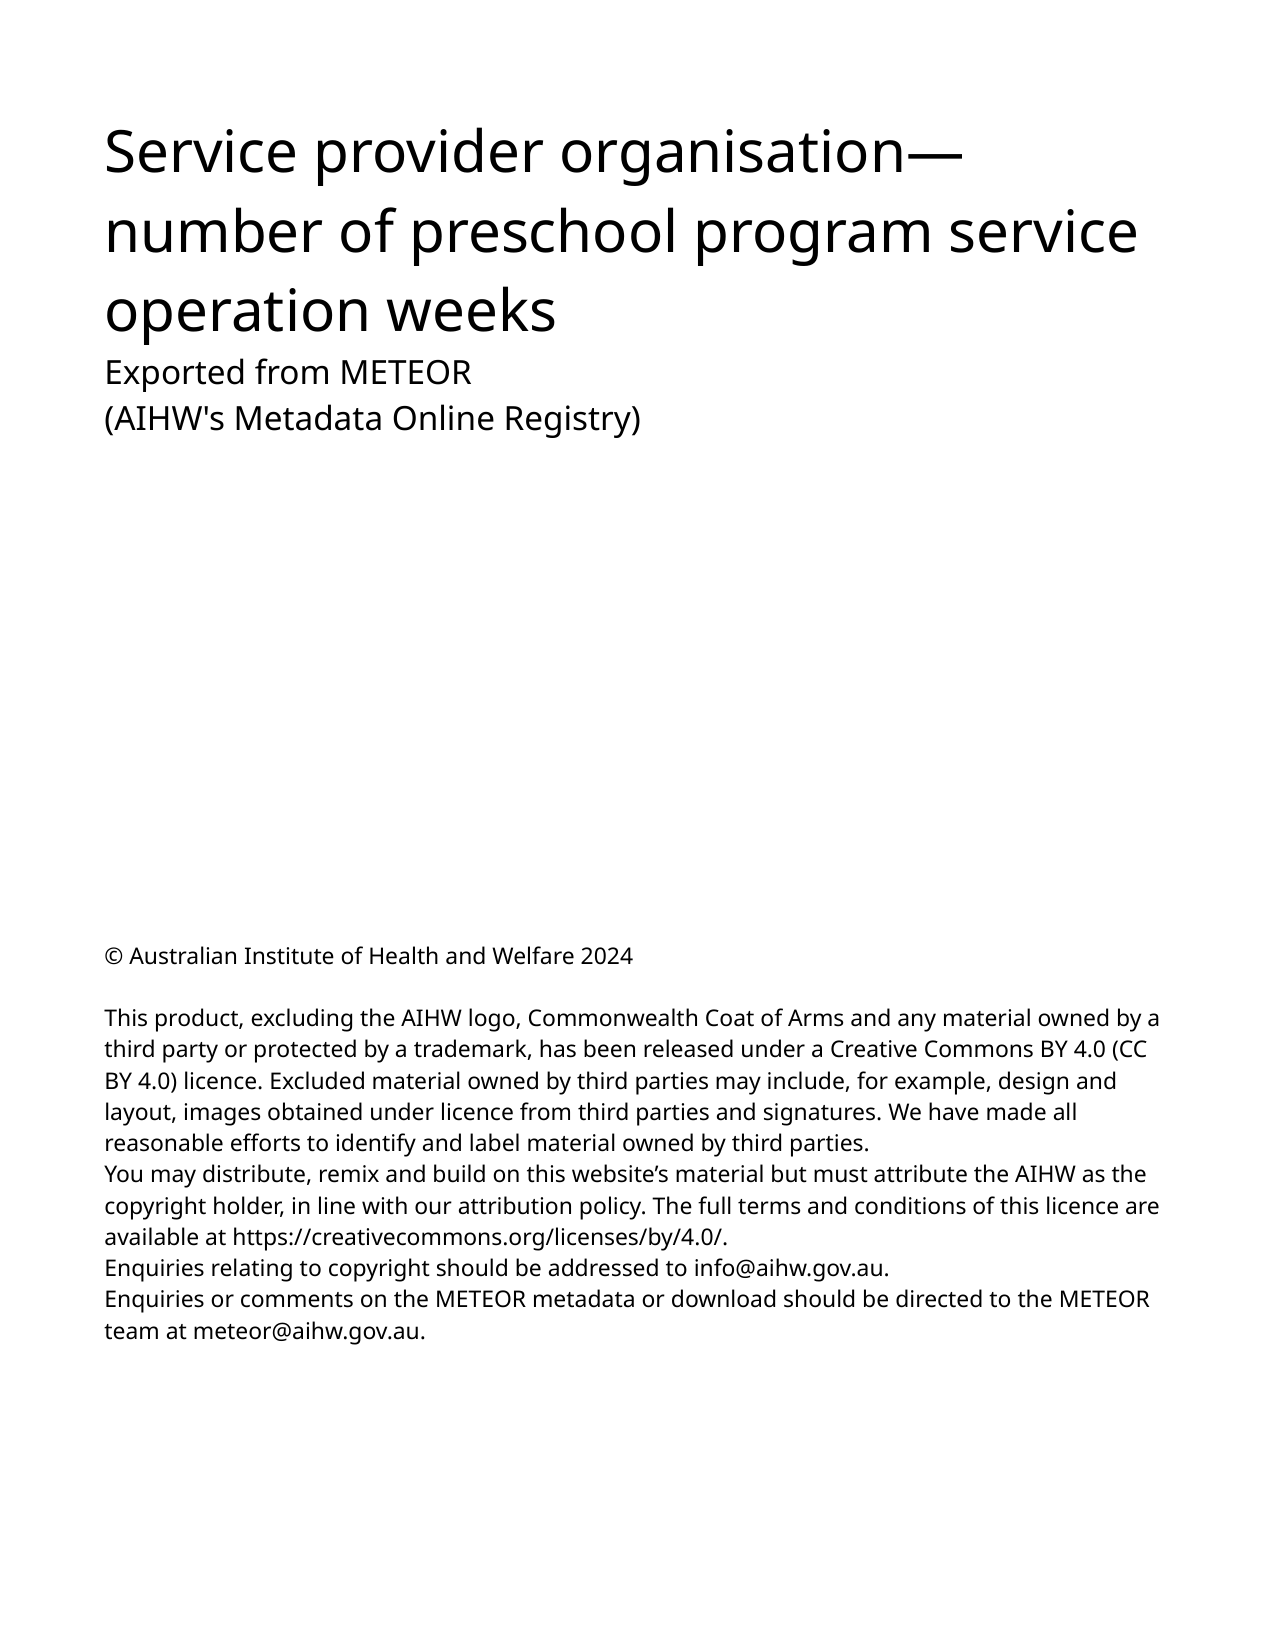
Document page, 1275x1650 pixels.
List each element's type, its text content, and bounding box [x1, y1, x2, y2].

text Enquiries or comments on the METEOR metadata or download should be directed to the METEOR team at meteor@aihw.gov.au. [104, 1283, 1171, 1346]
subtitle Exported from METEOR [104, 349, 1171, 394]
subtitle (AIHW's Metadata Online Registry) [104, 394, 1171, 440]
text This product, excluding the AIHW logo, Commonwealth Coat of Arms and any material owned by a third party or protected by a trademark, has been released under a Creative Commons BY 4.0 (CC BY 4.0) licence. Excluded material owned by third parties may include, for example, design and layout, images obtained under licence from third parties and signatures. We have made all reasonable efforts to identify and label material owned by third parties. [104, 1002, 1171, 1158]
text You may distribute, remix and build on this website’s material but must attribute the AIHW as the copyright holder, in line with our attribution policy. The full terms and conditions of this licence are available at https://creativecommons.org/licenses/by/4.0/. [104, 1158, 1171, 1252]
text © Australian Institute of Health and Welfare 2024 [104, 940, 1171, 971]
title Service provider organisation—number of preschool program service operation weeks [104, 110, 1171, 349]
text Enquiries relating to copyright should be addressed to info@aihw.gov.au. [104, 1252, 1171, 1283]
